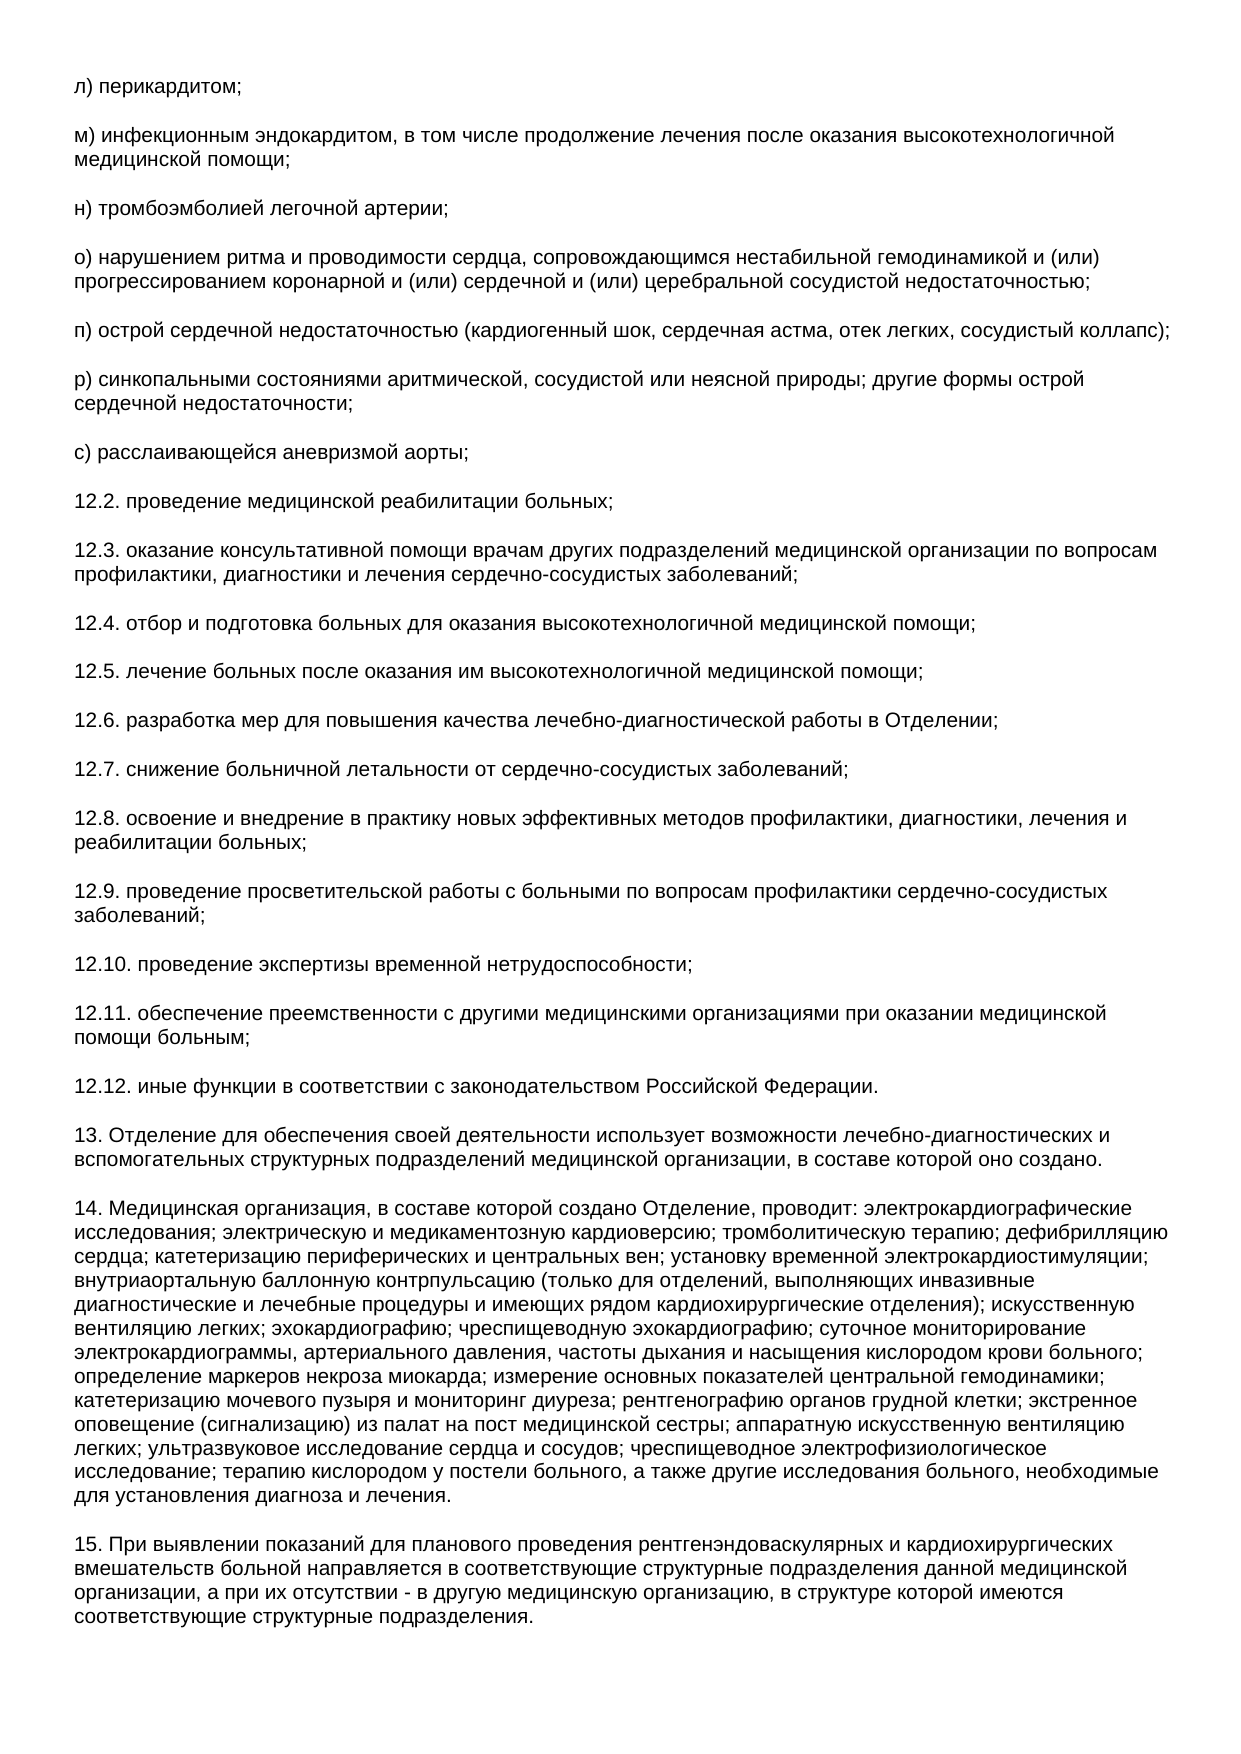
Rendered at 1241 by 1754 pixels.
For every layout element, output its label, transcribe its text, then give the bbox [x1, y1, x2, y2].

text 12.4. отбор и подготовка больных для оказания высокотехнологичной медицинской помощи; [74, 610, 1181, 634]
text 12.6. разработка мер для повышения качества лечебно-диагностической работы в Отделении; [74, 708, 1181, 732]
text 12.9. проведение просветительской работы с больными по вопросам профилактики сердечно-сосудистых заболеваний; [74, 879, 1181, 927]
text 12.8. освоение и внедрение в практику новых эффективных методов профилактики, диагностики, лечения и реабилитации больных; [74, 806, 1181, 854]
text 12.10. проведение экспертизы временной нетрудоспособности; [74, 952, 1181, 976]
text 14. Медицинская организация, в составе которой создано Отделение, проводит: электрокардиографические исследования; электрическую и медикаментозную кардиоверсию; тромболитическую терапию; дефибрилляцию сердца; катетеризацию периферических и центральных вен; установку временной электрокардиостимуляции; внутриаортальную баллонную контрпульсацию (только для отделений, выполняющих инвазивные диагностические и лечебные процедуры и имеющих рядом кардиохирургические отделения); искусственную вентиляцию легких; эхокардиографию; чреспищеводную эхокардиографию; суточное мониторирование электрокардиограммы, артериального давления, частоты дыхания и насыщения кислородом крови больного; определение маркеров некроза миокарда; измерение основных показателей центральной гемодинамики; катетеризацию мочевого пузыря и мониторинг диуреза; рентгенографию органов грудной клетки; экстренное оповещение (сигнализацию) из палат на пост медицинской сестры; аппаратную искусственную вентиляцию легких; ультразвуковое исследование сердца и сосудов; чреспищеводное электрофизиологическое исследование; терапию кислородом у постели больного, а также другие исследования больного, необходимые для установления диагноза и лечения. [74, 1196, 1181, 1507]
text 12.2. проведение медицинской реабилитации больных; [74, 488, 1181, 512]
text 12.7. снижение больничной летальности от сердечно-сосудистых заболеваний; [74, 757, 1181, 781]
text 12.11. обеспечение преемственности с другими медицинскими организациями при оказании медицинской помощи больным; [74, 1001, 1181, 1049]
text 12.3. оказание консультативной помощи врачам других подразделений медицинской организации по вопросам профилактики, диагностики и лечения сердечно-сосудистых заболеваний; [74, 537, 1181, 585]
text н) тромбоэмболией легочной артерии; [74, 196, 1181, 220]
text р) синкопальными состояниями аритмической, сосудистой или неясной природы; другие формы острой сердечной недостаточности; [74, 367, 1181, 414]
text с) расслаивающейся аневризмой аорты; [74, 439, 1181, 463]
text л) перикардитом; [74, 74, 1181, 98]
text м) инфекционным эндокардитом, в том числе продолжение лечения после оказания высокотехнологичной медицинской помощи; [74, 123, 1181, 171]
text 13. Отделение для обеспечения своей деятельности использует возможности лечебно-диагностических и вспомогательных структурных подразделений медицинской организации, в составе которой оно создано. [74, 1123, 1181, 1171]
text 12.12. иные функции в соответствии с законодательством Российской Федерации. [74, 1074, 1181, 1098]
text о) нарушением ритма и проводимости сердца, сопровождающимся нестабильной гемодинамикой и (или) прогрессированием коронарной и (или) сердечной и (или) церебральной сосудистой недостаточностью; [74, 245, 1181, 293]
text 12.5. лечение больных после оказания им высокотехнологичной медицинской помощи; [74, 659, 1181, 683]
text п) острой сердечной недостаточностью (кардиогенный шок, сердечная астма, отек легких, сосудистый коллапс); [74, 318, 1181, 342]
text 15. При выявлении показаний для планового проведения рентгенэндоваскулярных и кардиохирургических вмешательств больной направляется в соответствующие структурные подразделения данной медицинской организации, а при их отсутствии - в другую медицинскую организацию, в структуре которой имеются соответствующие структурные подразделения. [74, 1532, 1181, 1628]
